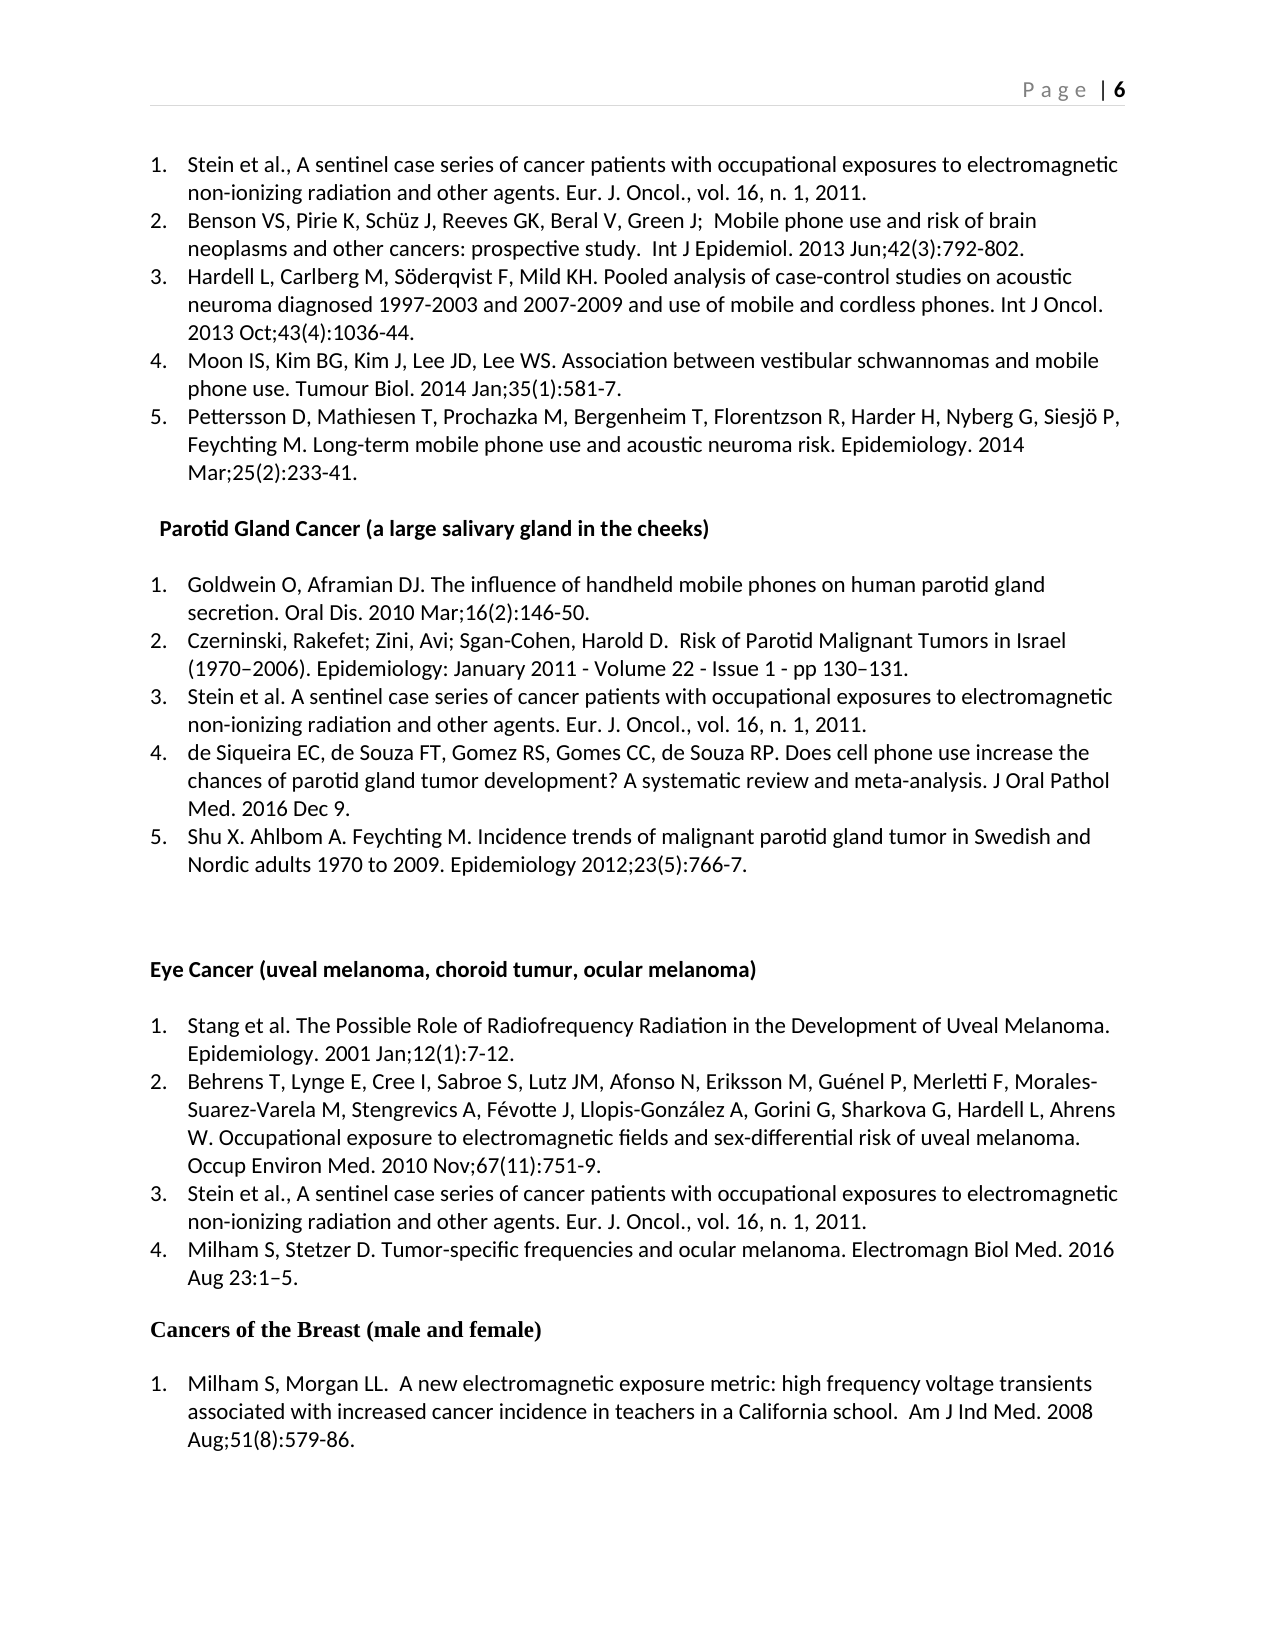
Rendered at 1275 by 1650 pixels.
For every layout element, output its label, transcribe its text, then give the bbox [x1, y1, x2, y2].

list Shu X. Ahlbom A. Feychting M. Incidence trends of malignant parotid gland tumor in Swedish and Nordic adults 1970 to 2009. Epidemiology 2012;23(5):766-7. [150, 822, 1125, 878]
list Czerninski, Rakefet; Zini, Avi; Sgan-Cohen, Harold D. Risk of Parotid Malignant Tumors in Israel (1970–2006). Epidemiology: January 2011 - Volume 22 - Issue 1 - pp 130–131. [150, 626, 1125, 682]
list Benson VS, Pirie K, Schüz J, Reeves GK, Beral V, Green J; Mobile phone use and risk of brain neoplasms and other cancers: prospective study. Int J Epidemiol. 2013 Jun;42(3):792-802. [150, 206, 1125, 262]
list Moon IS, Kim BG, Kim J, Lee JD, Lee WS. Association between vestibular schwannomas and mobile phone use. Tumour Biol. 2014 Jan;35(1):581-7. [150, 346, 1125, 402]
text Cancers of the Breast (male and female) [150, 1316, 1125, 1343]
list Stang et al. The Possible Role of Radiofrequency Radiation in the Development of Uveal Melanoma. Epidemiology. 2001 Jan;12(1):7-12. [150, 1011, 1125, 1067]
list Goldwein O, Aframian DJ. The influence of handheld mobile phones on human parotid gland secretion. Oral Dis. 2010 Mar;16(2):146-50. [150, 570, 1125, 626]
list de Siqueira EC, de Souza FT, Gomez RS, Gomes CC, de Souza RP. Does cell phone use increase the chances of parotid gland tumor development? A systematic review and meta-analysis. J Oral Pathol Med. 2016 Dec 9. [150, 738, 1125, 822]
list Milham S, Stetzer D. Tumor-specific frequencies and ocular melanoma. Electromagn Biol Med. 2016 Aug 23:1–5. [150, 1235, 1125, 1291]
text Parotid Gland Cancer (a large salivary gland in the cheeks) [159, 514, 1125, 542]
list Behrens T, Lynge E, Cree I, Sabroe S, Lutz JM, Afonso N, Eriksson M, Guénel P, Merletti F, Morales-Suarez-Varela M, Stengrevics A, Févotte J, Llopis-González A, Gorini G, Sharkova G, Hardell L, Ahrens W. Occupational exposure to electromagnetic fields and sex-differential risk of uveal melanoma. Occup Environ Med. 2010 Nov;67(11):751-9. [150, 1067, 1125, 1179]
list Stein et al. A sentinel case series of cancer patients with occupational exposures to electromagnetic non-ionizing radiation and other agents. Eur. J. Oncol., vol. 16, n. 1, 2011. [150, 682, 1125, 738]
text Eye Cancer (uveal melanoma, choroid tumur, ocular melanoma) [150, 955, 1125, 983]
list Pettersson D, Mathiesen T, Prochazka M, Bergenheim T, Florentzson R, Harder H, Nyberg G, Siesjö P, Feychting M. Long-term mobile phone use and acoustic neuroma risk. Epidemiology. 2014 Mar;25(2):233-41. [150, 402, 1125, 486]
list Milham S, Morgan LL. A new electromagnetic exposure metric: high frequency voltage transients associated with increased cancer incidence in teachers in a California school. Am J Ind Med. 2008 Aug;51(8):579-86. [150, 1369, 1125, 1453]
list Hardell L, Carlberg M, Söderqvist F, Mild KH. Pooled analysis of case-control studies on acoustic neuroma diagnosed 1997-2003 and 2007-2009 and use of mobile and cordless phones. Int J Oncol. 2013 Oct;43(4):1036-44. [150, 262, 1125, 346]
